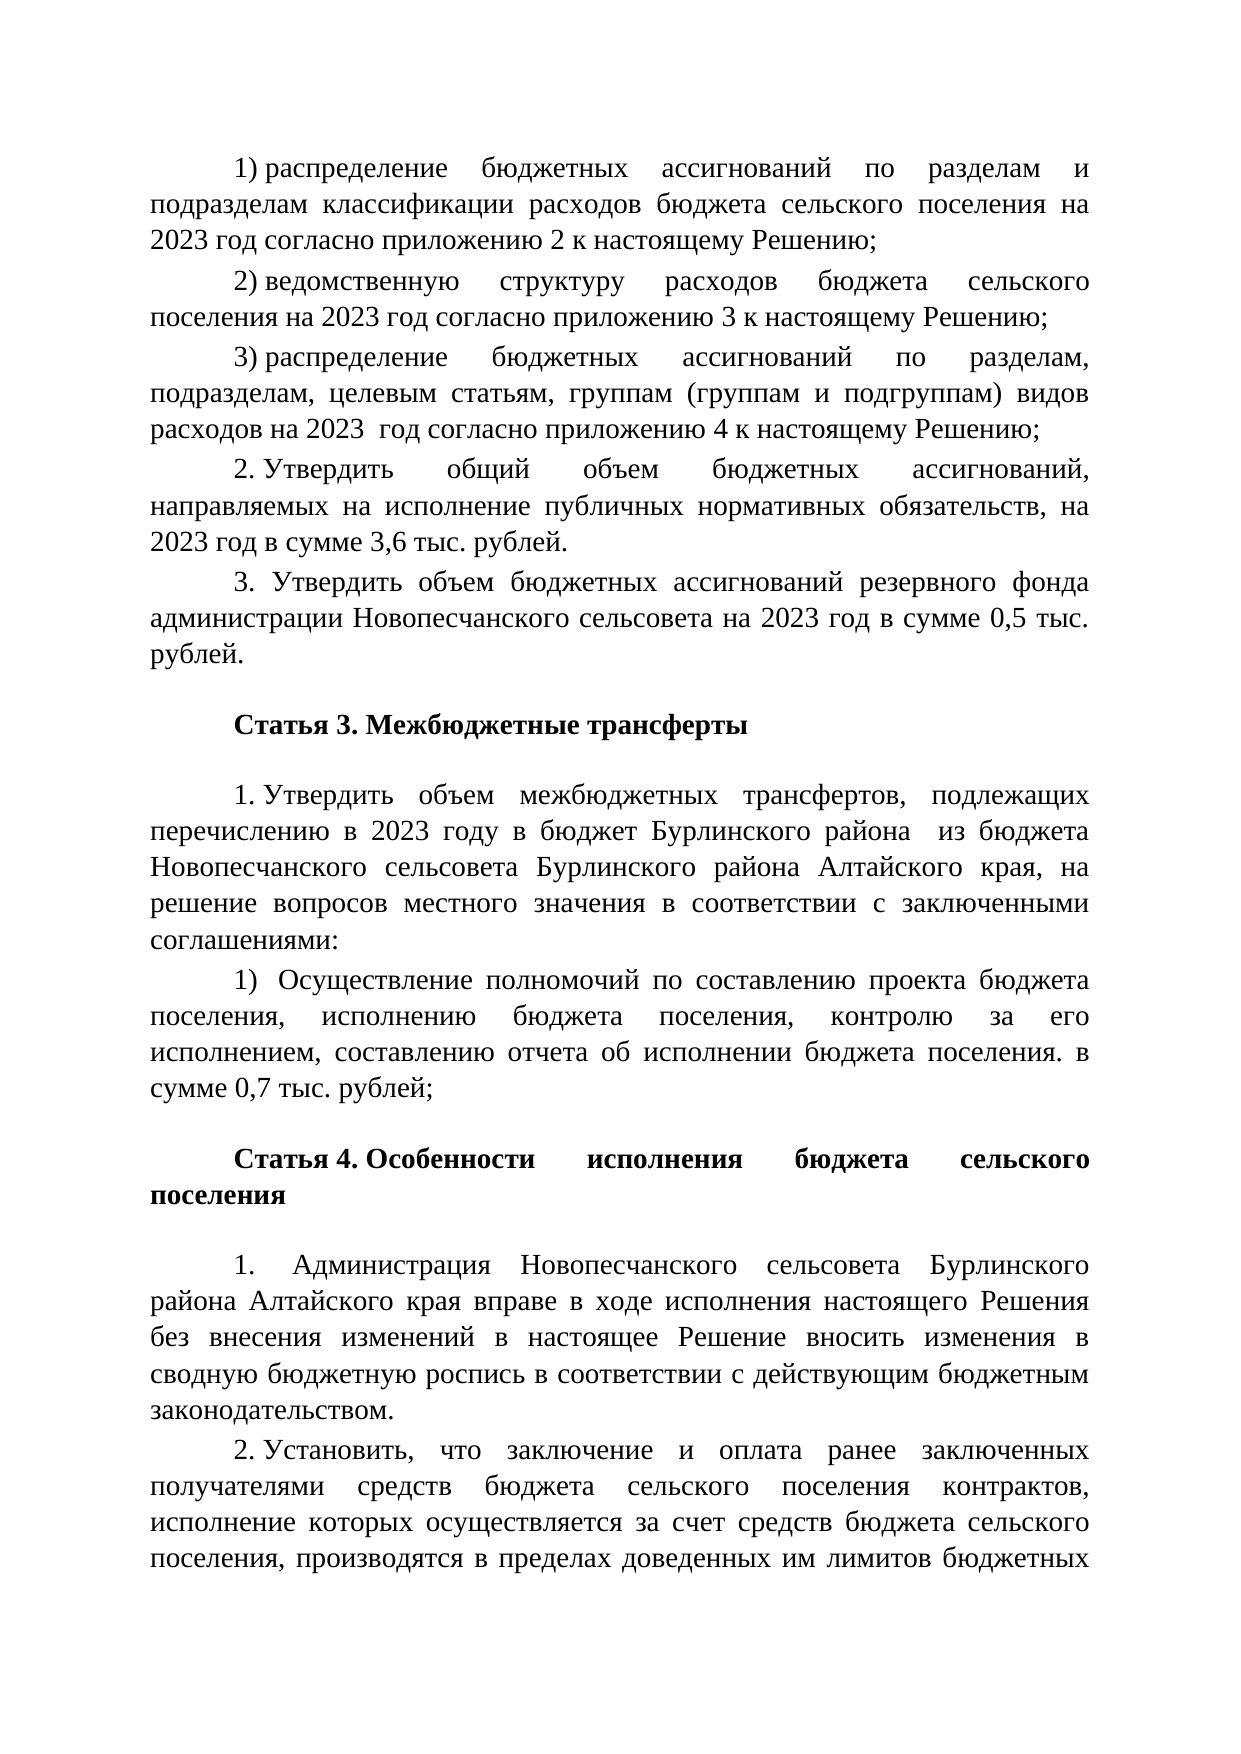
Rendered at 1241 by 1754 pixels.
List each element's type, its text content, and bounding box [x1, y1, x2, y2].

text Статья 3. Межбюджетные трансферты [150, 707, 1090, 740]
text 3) распределение бюджетных ассигнований по разделам, подразделам, целевым статьям, группам (группам и подгруппам) видов расходов на 2023 год согласно приложению 4 к настоящему Решению; [150, 339, 1090, 445]
text 1. Утвердить объем межбюджетных трансфертов, подлежащих перечислению в 2023 году в бюджет Бурлинского района из бюджета Новопесчанского сельсовета Бурлинского района Алтайского края, на решение вопросов местного значения в соответствии с заключенными соглашениями: [150, 777, 1090, 955]
text 2. Утвердить общий объем бюджетных ассигнований, направляемых на исполнение публичных нормативных обязательств, на 2023 год в сумме 3,6 тыс. рублей. [150, 452, 1090, 557]
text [150, 1432, 1090, 1574]
text 1) распределение бюджетных ассигнований по разделам и подразделам классификации расходов бюджета сельского поселения на 2023 год согласно приложению 2 к настоящему Решению; [150, 150, 1090, 256]
text 3. Утвердить объем бюджетных ассигнований резервного фонда администрации Новопесчанского сельсовета на 2023 год в сумме 0,5 тыс. рублей. [150, 564, 1090, 670]
text Статья 4. Особенности исполнения бюджета сельского поселения [150, 1141, 1090, 1211]
text 2) ведомственную структуру расходов бюджета сельского поселения на 2023 год согласно приложению 3 к настоящему Решению; [150, 263, 1090, 332]
text 1) Осуществление полномочий по составлению проекта бюджета поселения, исполнению бюджета поселения, контролю за его исполнением, составлению отчета об исполнении бюджета поселения. в сумме 0,7 тыс. рублей; [150, 962, 1090, 1104]
text 1. Администрация Новопесчанского сельсовета Бурлинского района Алтайского края вправе в ходе исполнения настоящего Решения без внесения изменений в настоящее Решение вносить изменения в сводную бюджетную роспись в соответствии с действующим бюджетным законодательством. [150, 1247, 1090, 1425]
